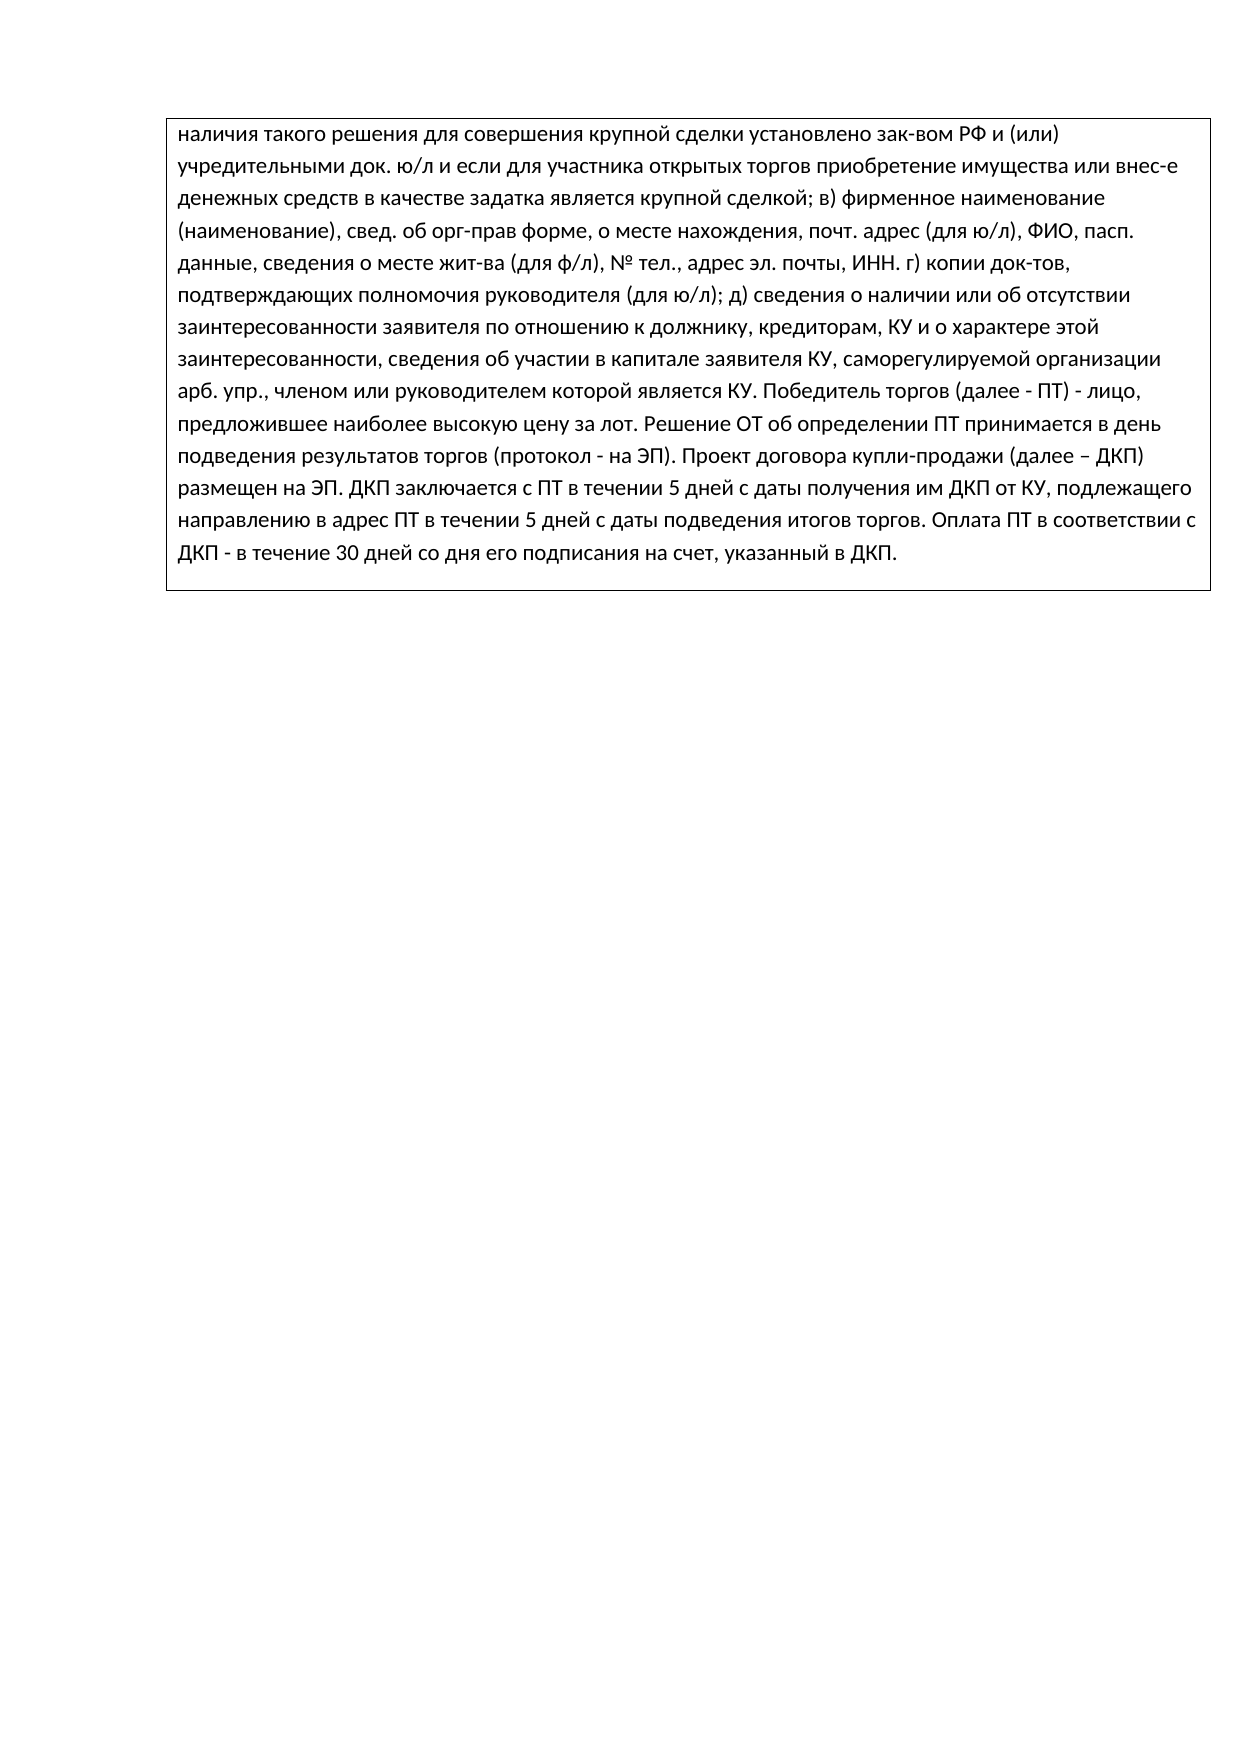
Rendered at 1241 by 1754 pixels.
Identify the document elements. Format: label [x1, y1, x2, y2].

table_header [167, 119, 1210, 590]
